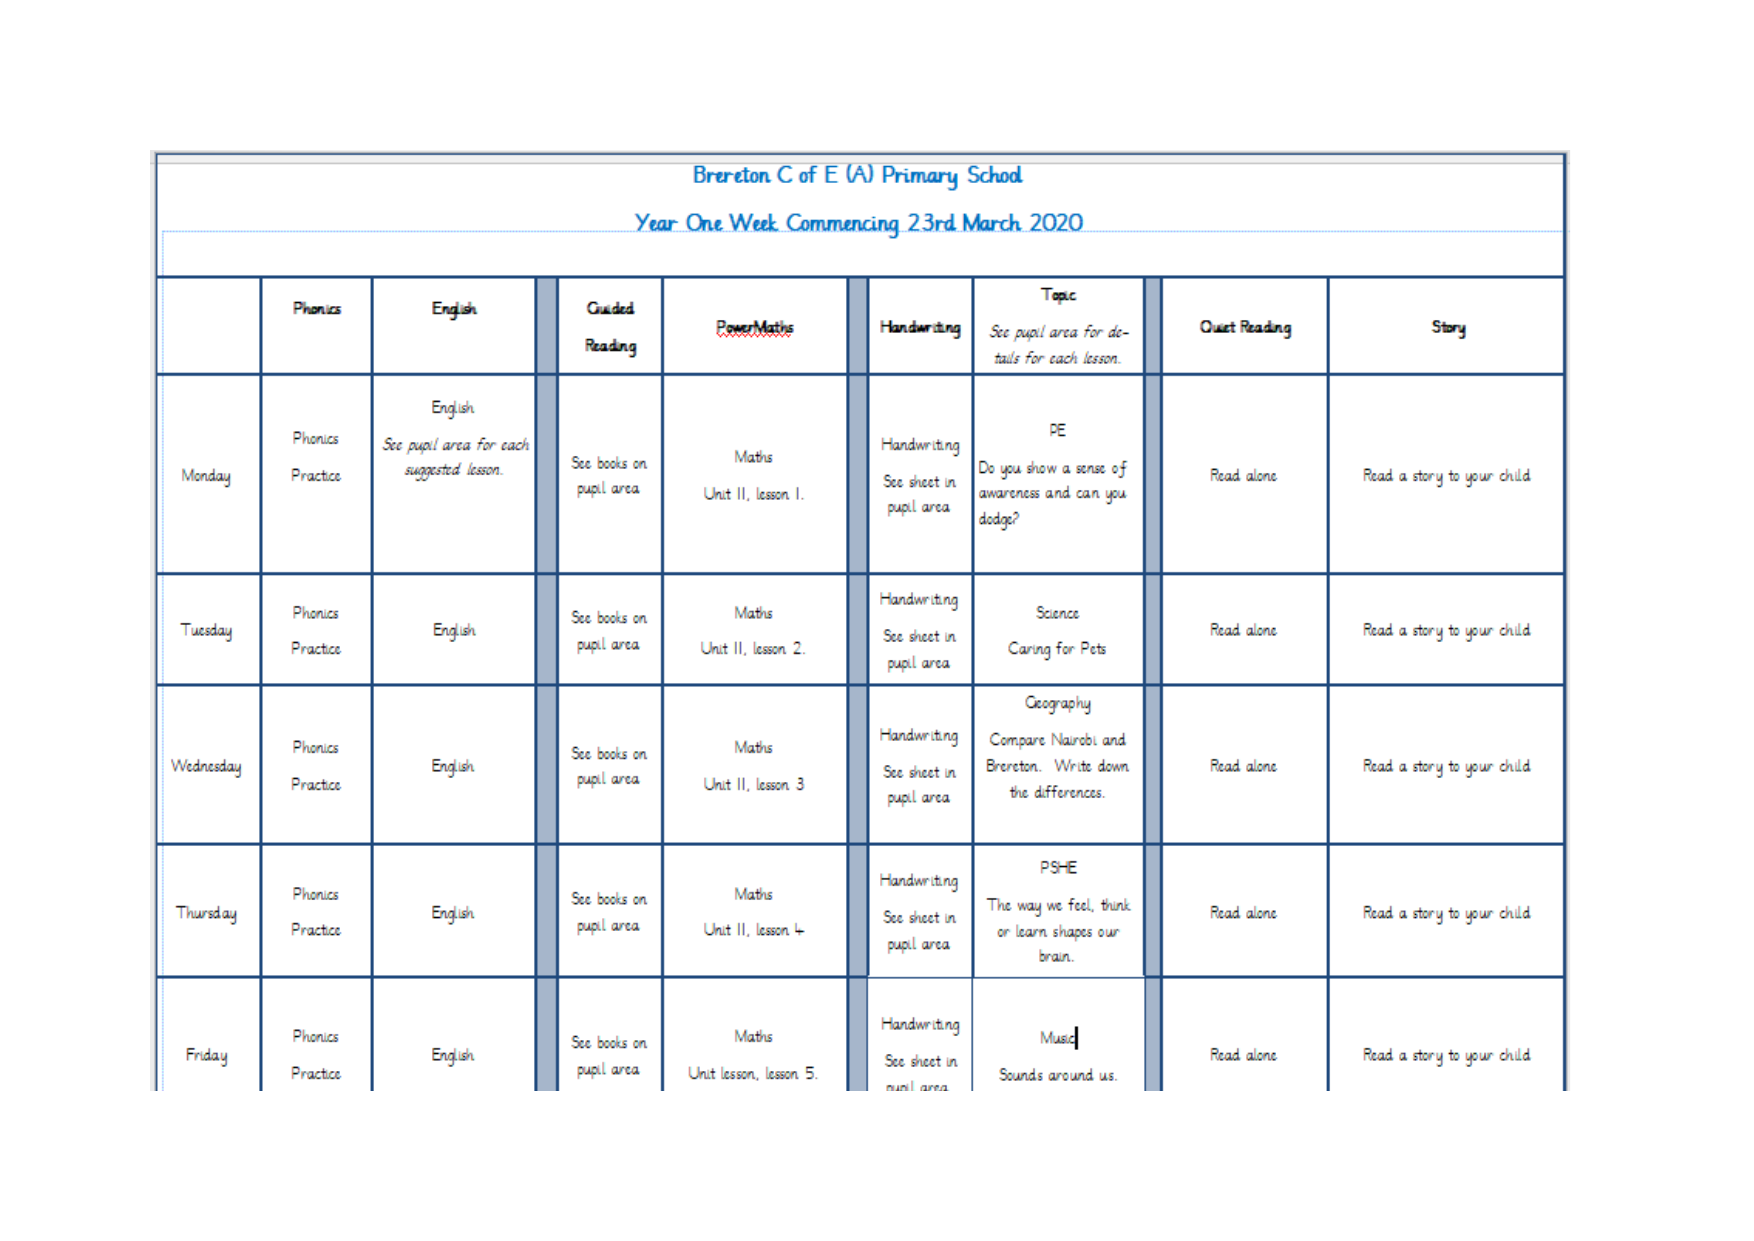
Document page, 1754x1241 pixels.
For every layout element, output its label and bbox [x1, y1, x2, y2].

picture [150, 150, 1571, 1091]
